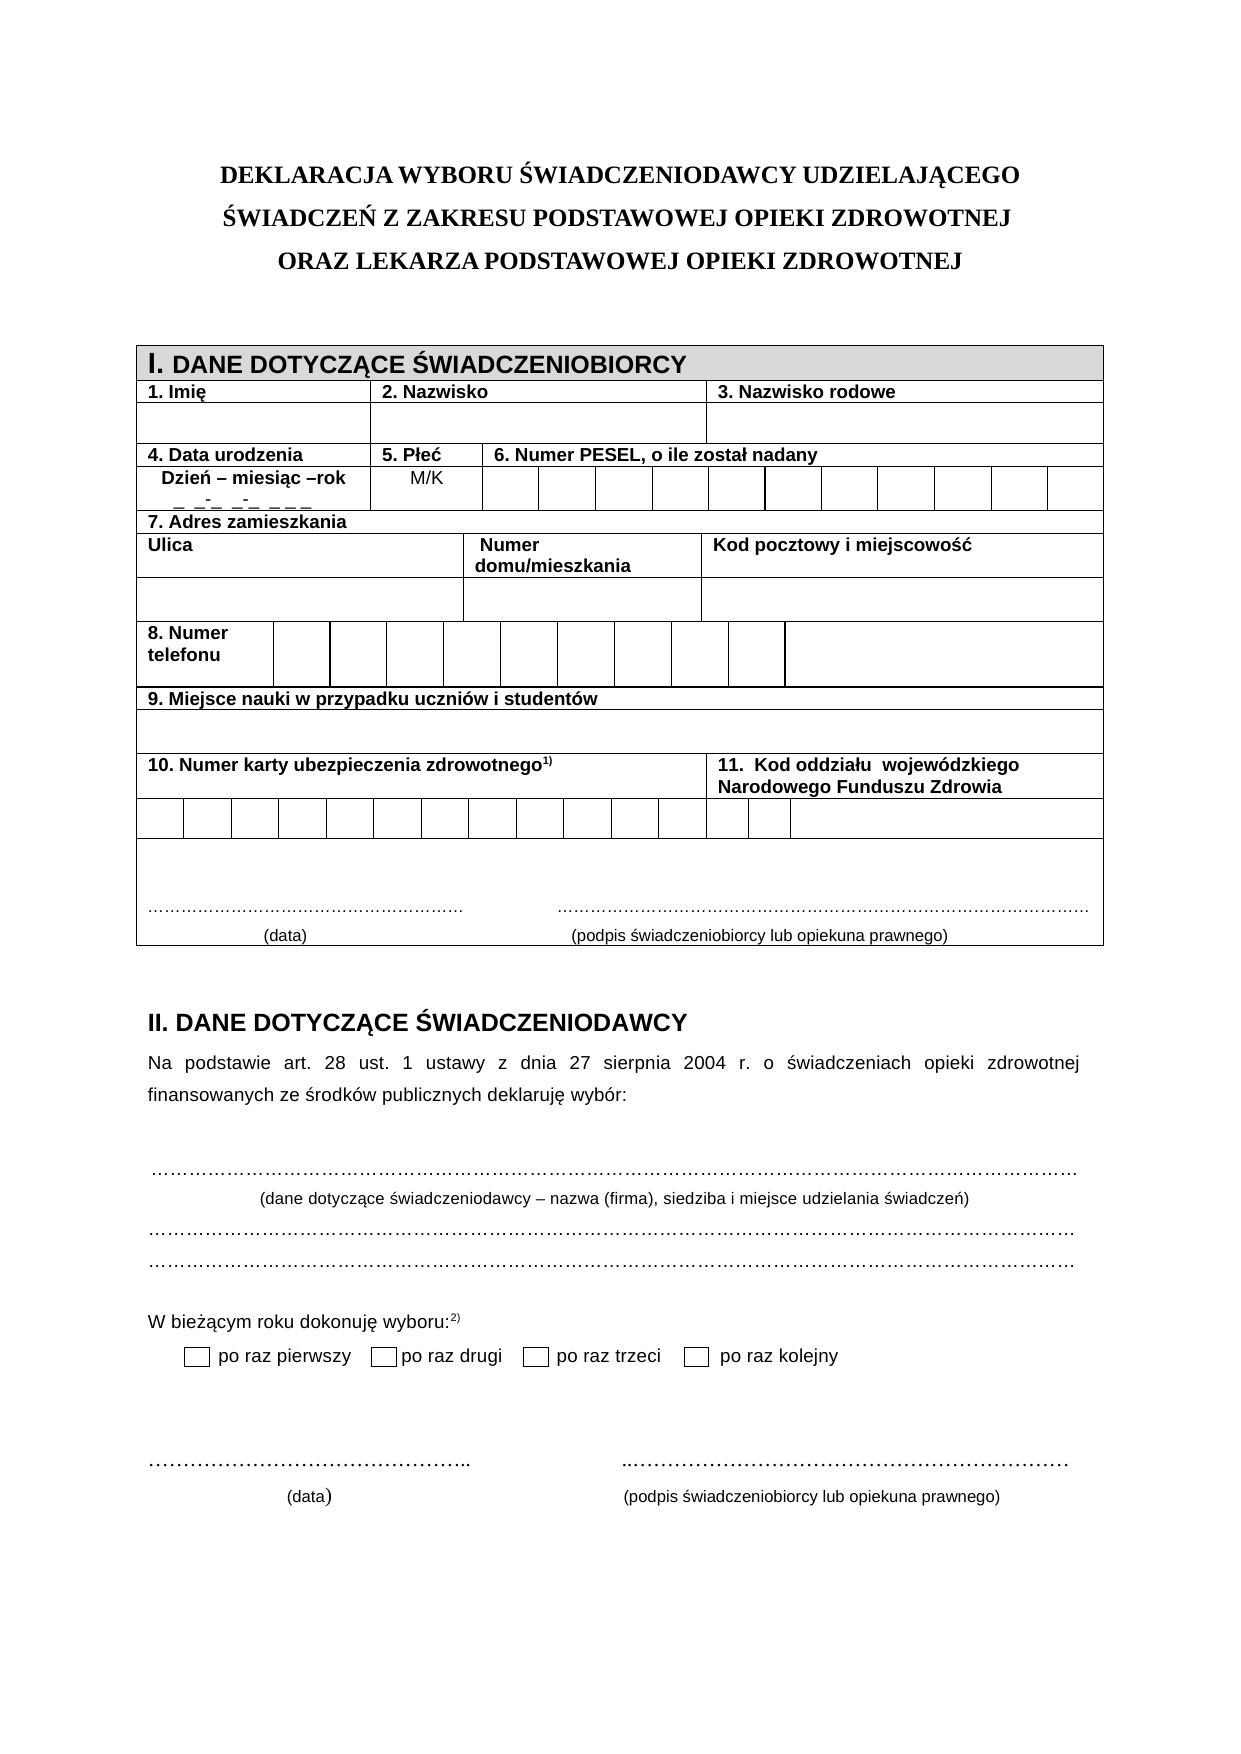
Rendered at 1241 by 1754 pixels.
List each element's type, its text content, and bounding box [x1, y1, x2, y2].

table_cell 2. Nazwisko [371, 381, 706, 402]
table_cell [274, 622, 329, 686]
table_cell [992, 467, 1047, 510]
table_cell [766, 467, 821, 510]
table_cell [653, 467, 708, 510]
table_cell [749, 799, 790, 838]
text po raz pierwszy po raz drugi po raz trzeci po raz kolejny [148, 1343, 1082, 1367]
table_cell [469, 799, 516, 838]
table_cell [374, 799, 421, 838]
table_cell [659, 799, 706, 838]
table_cell ………………………………………………… …………………………………………………………………………………… (data) (podpis świadczeniobiorcy lub opiekuna prawnego) [137, 839, 1103, 944]
table_cell 9. Miejsce nauki w przypadku uczniów i studentów [137, 688, 1103, 709]
table_cell 11. Kod oddziału wojewódzkiego Narodowego Funduszu Zdrowia [707, 754, 1103, 797]
table_cell [558, 622, 614, 686]
table_cell [709, 467, 764, 510]
table_cell [935, 467, 991, 510]
table_cell [137, 578, 463, 621]
table_cell [786, 622, 1103, 686]
text Na podstawie art. 28 ust. 1 ustawy z dnia 27 sierpnia 2004 r. o świadczeniach opieki zdrowotnej finansowanych ze środków publicznych deklaruję wybór: [148, 1052, 1082, 1105]
table_cell [517, 799, 563, 838]
table_cell [729, 622, 784, 686]
table_cell Numer domu/mieszkania [464, 534, 701, 577]
text II. DANE DOTYCZĄCE ŚWIADCZENIODAWCY [148, 1008, 1091, 1037]
text W bieżącym roku dokonuję wyboru:2) [148, 1311, 1082, 1332]
table_cell [791, 799, 1103, 838]
table_cell [822, 467, 877, 510]
table_cell [137, 710, 1103, 753]
table_cell [501, 622, 557, 686]
table_cell [483, 467, 538, 510]
table_cell 5. Płeć [371, 444, 482, 466]
table_cell 7. Adres zamieszkania [137, 511, 1103, 532]
table_cell 10. Numer karty ubezpieczenia zdrowotnego1) [137, 754, 706, 797]
table_cell [331, 622, 386, 686]
table_cell [387, 622, 443, 686]
table_cell [707, 403, 1103, 443]
text ……………………………………….. ..……………………………………………………… [148, 1447, 1091, 1471]
table_cell [672, 622, 728, 686]
table_cell [279, 799, 326, 838]
table_header I. DANE DOTYCZĄCE ŚWIADCZENIOBIORCY [137, 346, 1103, 380]
table_cell 8. Numer telefonu [137, 622, 273, 686]
table_cell [327, 799, 373, 838]
table_cell [137, 799, 183, 838]
text …………………………………………………………………………………………………………………………………………………………………………………………………………………………………………………………………… [148, 1217, 1082, 1271]
table_cell Ulica [137, 534, 463, 577]
table_cell 3. Nazwisko rodowe [707, 381, 1103, 402]
table_cell [707, 799, 748, 838]
table_cell [612, 799, 658, 838]
table_cell [615, 622, 671, 686]
table_cell [539, 467, 595, 510]
table_cell Dzień – miesiąc –rok _ _-_ _-_ _ _ _ [137, 467, 370, 510]
table_cell [137, 403, 370, 443]
table_cell [702, 578, 1103, 621]
text …………………………………………………………………………………………………………………………………(dane dotyczące świadczeniodawcy – nazwa (firma), siedziba i miejsce udzielania świadczeń) [148, 1157, 1082, 1208]
table_cell 1. Imię [137, 381, 370, 402]
text Deklaracja wyboru świadczeniodawcy udzielającego świadczeń z zakresu podstawowej opieki zdrowotnej oraz lekarza podstawowej opieki zdrowotnej [148, 160, 1093, 275]
text (data) (podpis świadczeniobiorcy lub opiekuna prawnego) [148, 1483, 1091, 1507]
table_cell Kod pocztowy i miejscowość [702, 534, 1103, 577]
table_cell [464, 578, 701, 621]
table_cell M/K [371, 467, 482, 510]
table_cell [878, 467, 934, 510]
table_cell [1048, 467, 1103, 510]
table_cell [596, 467, 652, 510]
table_cell [444, 622, 500, 686]
table_cell [371, 403, 706, 443]
table_cell 4. Data urodzenia [137, 444, 370, 466]
table_cell 6. Numer PESEL, o ile został nadany [483, 444, 1103, 466]
table_cell [184, 799, 231, 838]
table_cell [232, 799, 278, 838]
table_cell [564, 799, 611, 838]
table_cell [422, 799, 468, 838]
